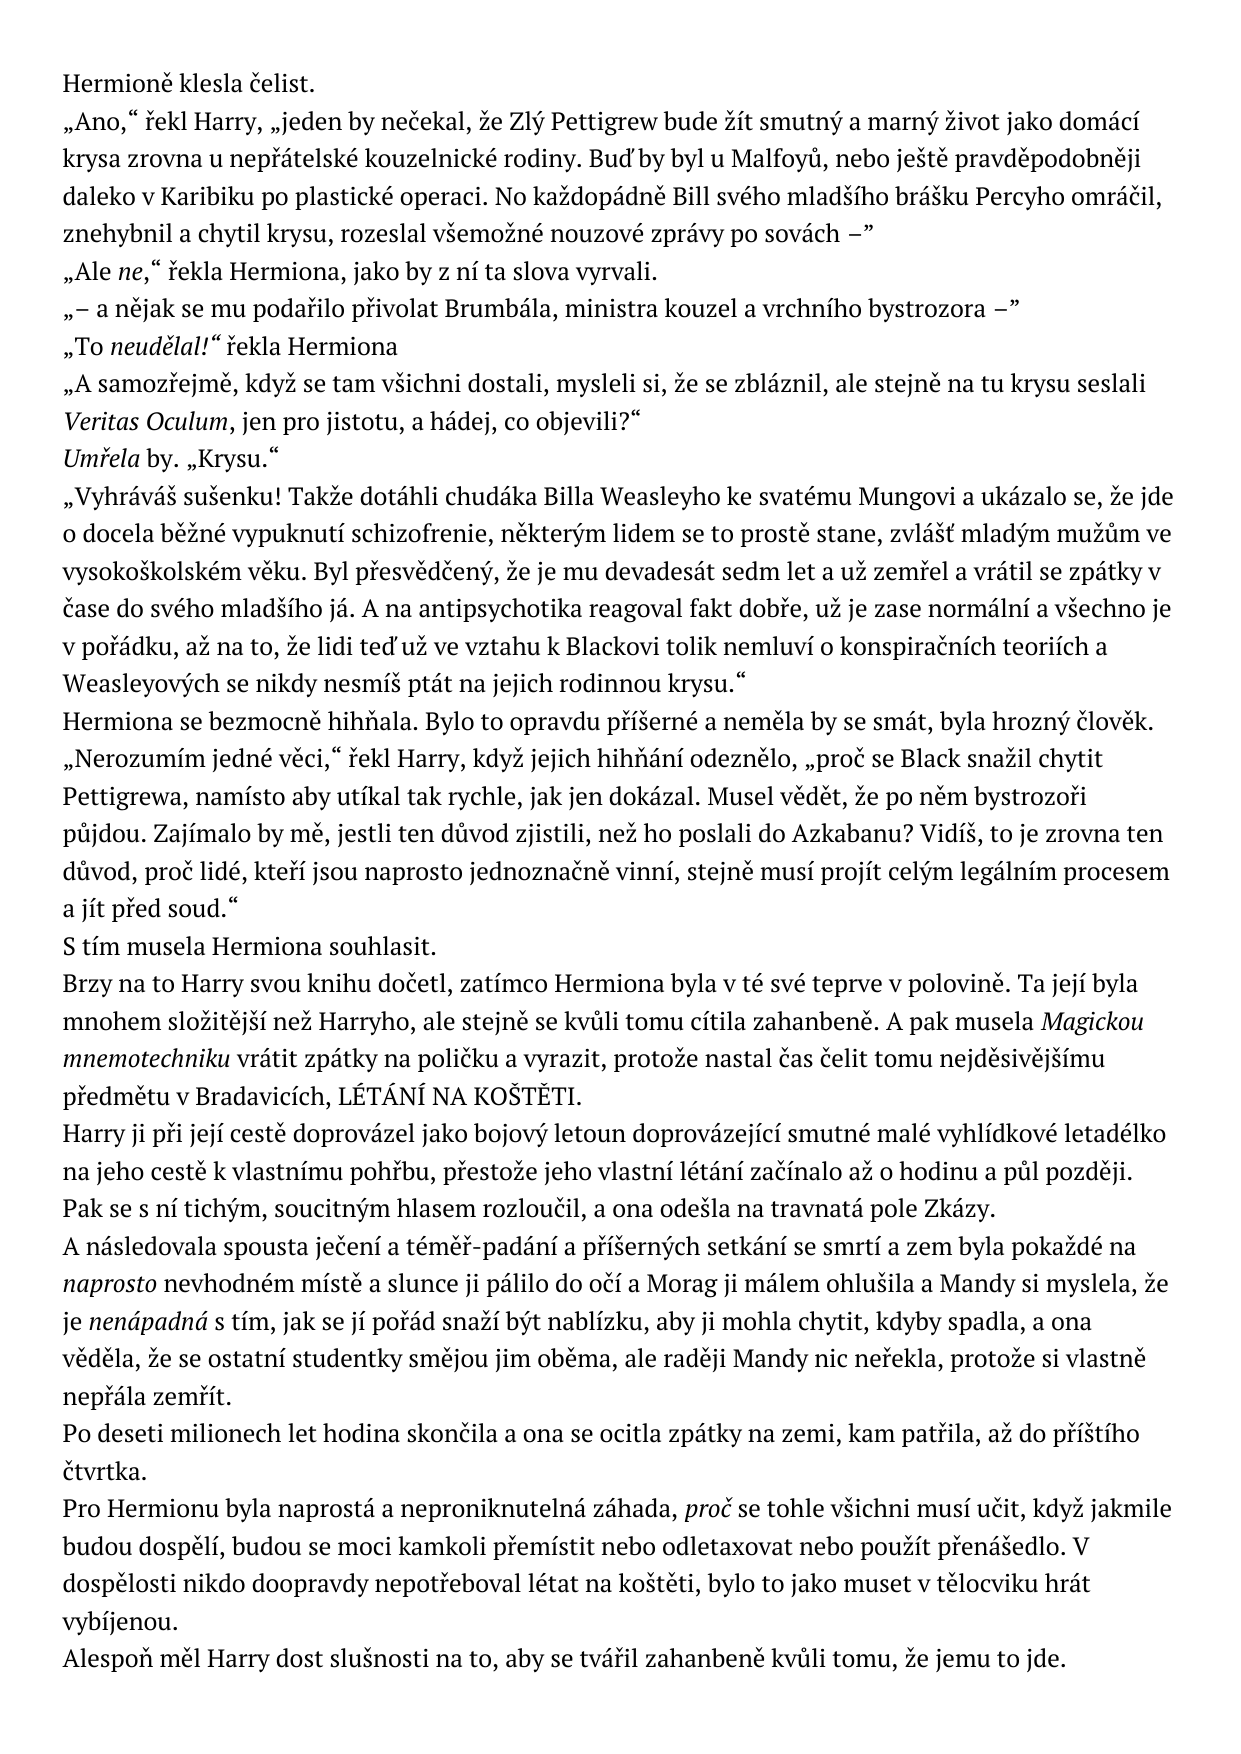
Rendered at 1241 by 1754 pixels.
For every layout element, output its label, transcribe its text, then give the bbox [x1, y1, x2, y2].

text Hermiona se bezmocně hihňala. Bylo to opravdu příšerné a neměla by se smát, byla hrozný člověk. [62, 700, 1178, 737]
text Hermioně klesla čelist. [62, 62, 1178, 100]
text „Vyhráváš sušenku! Takže dotáhli chudáka Billa Weasleyho ke svatému Mungovi a ukázalo se, že jde o docela běžné vypuknutí schizofrenie, některým lidem se to prostě stane, zvlášť mladým mužům ve vysokoškolském věku. Byl přesvědčený, že je mu devadesát sedm let a už zemřel a vrátil se zpátky v čase do svého mladšího já. A na antipsychotika reagoval fakt dobře, už je zase normální a všechno je v pořádku, až na to, že lidi teď už ve vztahu k Blackovi tolik nemluví o konspiračních teoriích a Weasleyových se nikdy nesmíš ptát na jejich rodinnou krysu.“ [62, 475, 1178, 700]
text Harry ji při její cestě doprovázel jako bojový letoun doprovázející smutné malé vyhlídkové letadélko na jeho cestě k vlastnímu pohřbu, přestože jeho vlastní létání začínalo až o hodinu a půl později. [62, 1112, 1178, 1187]
text Pak se s ní tichým, soucitným hlasem rozloučil, a ona odešla na travnatá pole Zkázy. [62, 1187, 1178, 1225]
text „Ano,“ řekl Harry, „jeden by nečekal, že Zlý Pettigrew bude žít smutný a marný život jako domácí krysa zrovna u nepřátelské kouzelnické rodiny. Buď by byl u Malfoyů, nebo ještě pravděpodobněji daleko v Karibiku po plastické operaci. No každopádně Bill svého mladšího brášku Percyho omráčil, znehybnil a chytil krysu, rozeslal všemožné nouzové zprávy po sovách ⁠–⁠” [62, 100, 1178, 250]
text Alespoň měl Harry dost slušnosti na to, aby se tvářil zahanbeně kvůli tomu, že jemu to jde. [62, 1637, 1178, 1675]
text A následovala spousta ječení a téměř-padání a příšerných setkání se smrtí a zem byla pokaždé na naprosto nevhodném místě a slunce ji pálilo do očí a Morag ji málem ohlušila a Mandy si myslela, že je nenápadná s tím, jak se jí pořád snaží být nablízku, aby ji mohla chytit, kdyby spadla, a ona věděla, že se ostatní studentky smějou jim oběma, ale raději Mandy nic neřekla, protože si vlastně nepřála zemřít. [62, 1225, 1178, 1412]
text „A samozřejmě, když se tam všichni dostali, mysleli si, že se zbláznil, ale stejně na tu krysu seslali Veritas Oculum, jen pro jistotu, a hádej, co objevili?“ [62, 362, 1178, 437]
text „Nerozumím jedné věci,“ řekl Harry, když jejich hihňání odeznělo, „proč se Black snažil chytit Pettigrewa, namísto aby utíkal tak rychle, jak jen dokázal. Musel vědět, že po něm bystrozoři půjdou. Zajímalo by mě, jestli ten důvod zjistili, než ho poslali do Azkabanu? Vidíš, to je zrovna ten důvod, proč lidé, kteří jsou naprosto jednoznačně vinní, stejně musí projít celým legálním procesem a jít před soud.“ [62, 737, 1178, 925]
text Brzy na to Harry svou knihu dočetl, zatímco Hermiona byla v té své teprve v polovině. Ta její byla mnohem složitější než Harryho, ale stejně se kvůli tomu cítila zahanbeně. A pak musela Magickou mnemotechniku vrátit zpátky na poličku a vyrazit, protože nastal čas čelit tomu nejděsivějšímu předmětu v Bradavicích, LÉTÁNÍ NA KOŠTĚTI. [62, 962, 1178, 1112]
text „To neudělal!“ řekla Hermiona [62, 325, 1178, 362]
text „Ale ne,“ řekla Hermiona, jako by z ní ta slova vyrvali. [62, 250, 1178, 287]
text Po deseti milionech let hodina skončila a ona se ocitla zpátky na zemi, kam patřila, až do příštího čtvrtka. [62, 1412, 1178, 1487]
text Umřela by. „Krysu.“ [62, 437, 1178, 475]
text „⁠– a nějak se mu podařilo přivolat Brumbála, ministra kouzel a vrchního bystrozora ⁠–⁠” [62, 287, 1178, 325]
text Pro Hermionu byla naprostá a neproniknutelná záhada, proč se tohle všichni musí učit, když jakmile budou dospělí, budou se moci kamkoli přemístit nebo odletaxovat nebo použít přenášedlo. V dospělosti nikdo doopravdy nepotřeboval létat na koštěti, bylo to jako muset v tělocviku hrát vybíjenou. [62, 1487, 1178, 1637]
text S tím musela Hermiona souhlasit. [62, 925, 1178, 962]
